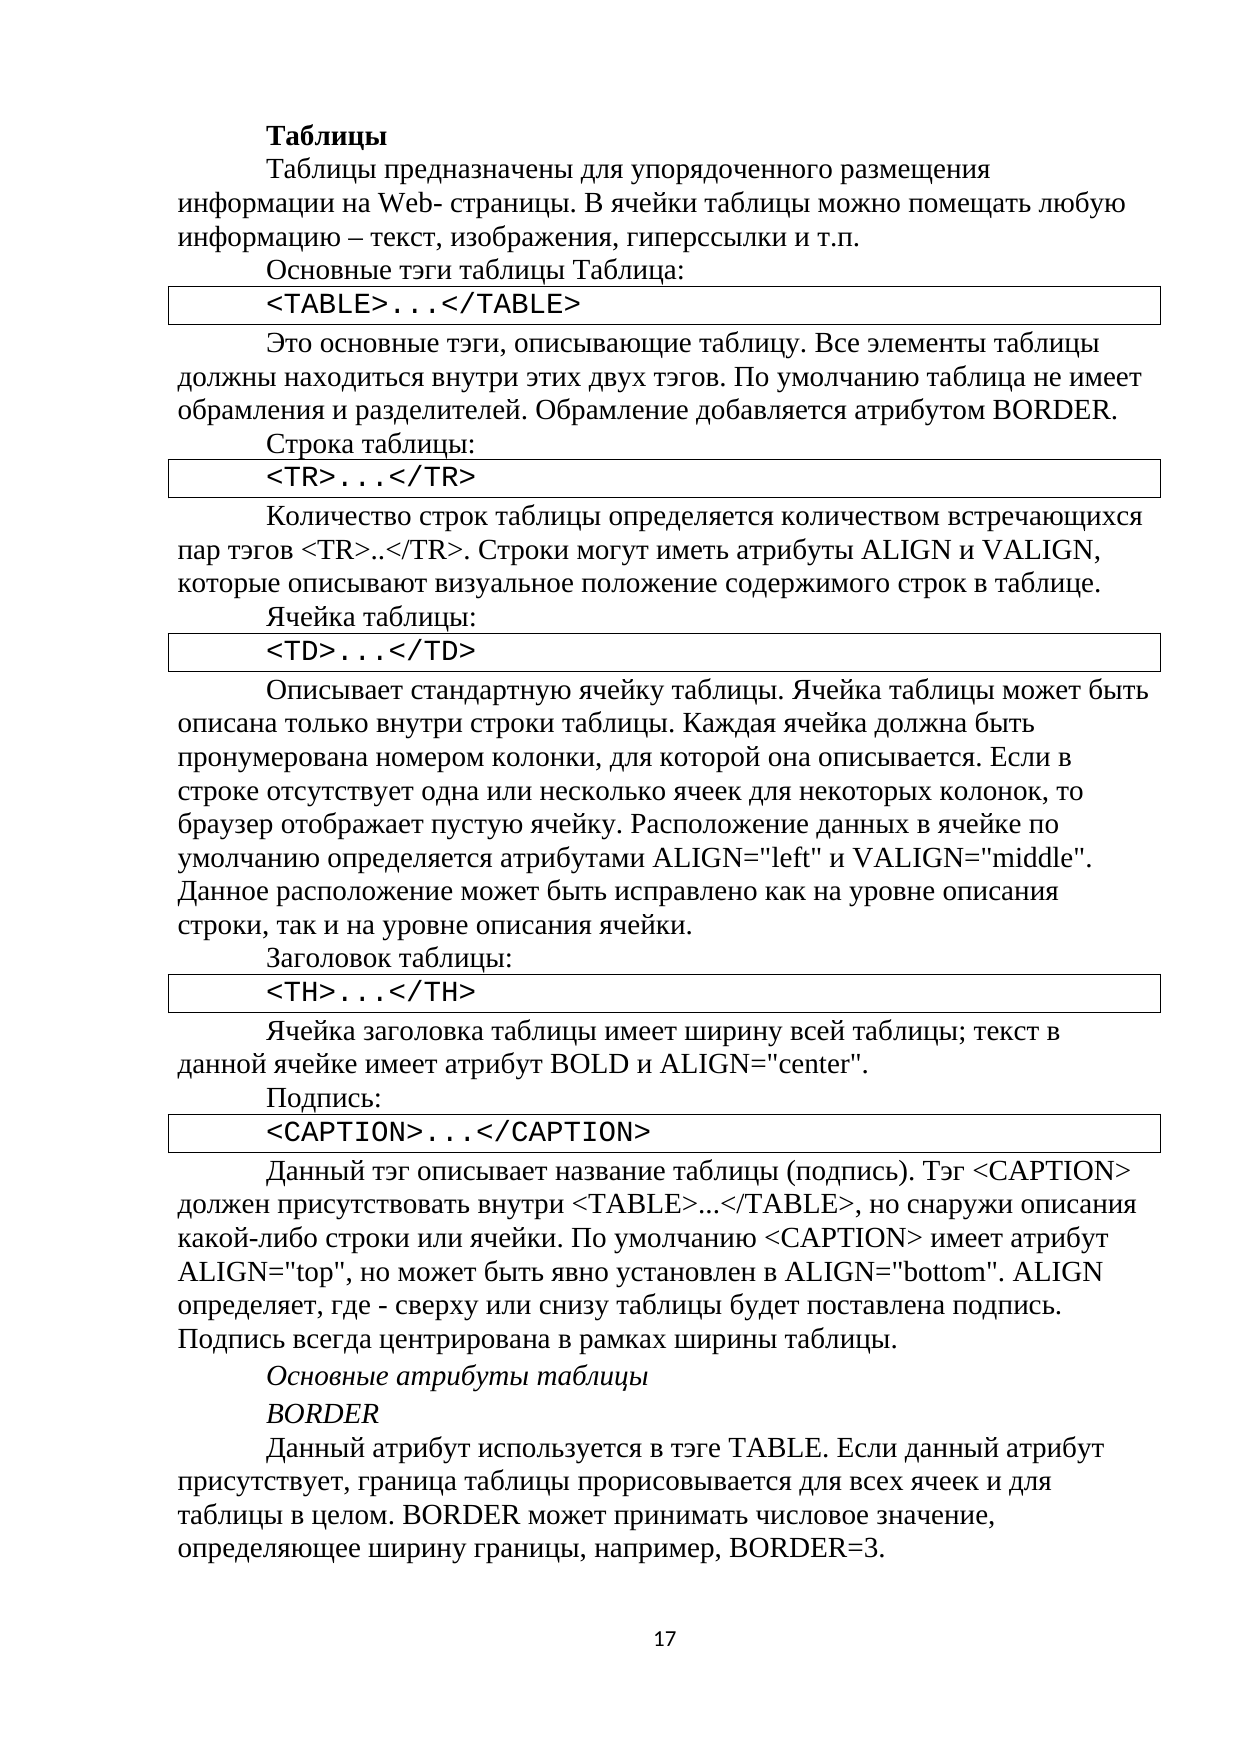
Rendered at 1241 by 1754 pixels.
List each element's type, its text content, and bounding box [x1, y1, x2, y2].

text Данный тэг описывает название таблицы (подпись). Тэг <CAPTION> должен присутствовать внутри <TABLE>...</TABLE>, но снаружи описания какой-либо строки или ячейки. По умолчанию <CAPTION> имеет атрибут ALIGN="top", но может быть явно установлен в ALIGN="bottom". ALIGN определяет, где - сверху или снизу таблицы будет поставлена подпись. Подпись всегда центрирована в рамках ширины таблицы. [177, 1153, 1152, 1354]
subtitle BORDER [177, 1396, 1152, 1430]
subtitle Таблицы [177, 118, 1152, 152]
text Это основные тэги, описывающие таблицу. Все элементы таблицы должны находиться внутри этих двух тэгов. По умолчанию таблица не имеет обрамления и разделителей. Обрамление добавляется атрибутом BORDER. [177, 325, 1152, 426]
text <TH>...</TH> [169, 975, 1160, 1012]
text Описывает стандартную ячейку таблицы. Ячейка таблицы может быть описана только внутри строки таблицы. Каждая ячейка должна быть пронумерована номером колонки, для которой она описывается. Если в строке отсутствует одна или несколько ячеек для некоторых колонок, то браузер отображает пустую ячейку. Расположение данных в ячейке по умолчанию определяется атрибутами ALIGN="left" и VALIGN="middle". Данное расположение может быть исправлено как на уровне описания строки, так и на уровне описания ячейки. [177, 672, 1152, 940]
text Строка таблицы: [177, 426, 1152, 459]
text Ячейка таблицы: [177, 599, 1152, 633]
text Количество строк таблицы определяется количеством встречающихся пар тэгов <TR>..</TR>. Строки могут иметь атрибуты ALIGN и VALIGN, которые описывают визуальное положение содержимого строк в таблице. [177, 498, 1152, 599]
text <TR>...</TR> [169, 460, 1160, 497]
text <TD>...</TD> [169, 634, 1160, 671]
text Данный атрибут используется в тэге TABLE. Если данный атрибут присутствует, граница таблицы прорисовывается для всех ячеек и для таблицы в целом. BORDER может принимать числовое значение, определяющее ширину границы, например, BORDER=3. [177, 1430, 1152, 1564]
text <CAPTION>...</CAPTION> [169, 1115, 1160, 1152]
text <TABLE>...</TABLE> [169, 287, 1160, 324]
text Подпись: [177, 1080, 1152, 1114]
text Таблицы предназначены для упорядоченного размещения информации на Web- страницы. В ячейки таблицы можно помещать любую информацию – текст, изображения, гиперссылки и т.п. [177, 152, 1152, 252]
text Ячейка заголовка таблицы имеет ширину всей таблицы; текст в данной ячейке имеет атрибут BOLD и ALIGN="center". [177, 1013, 1152, 1080]
text Основные тэги таблицы Таблица: [177, 252, 1152, 286]
subtitle Основные атрибуты таблицы [177, 1358, 1152, 1392]
text Заголовок таблицы: [177, 940, 1152, 974]
